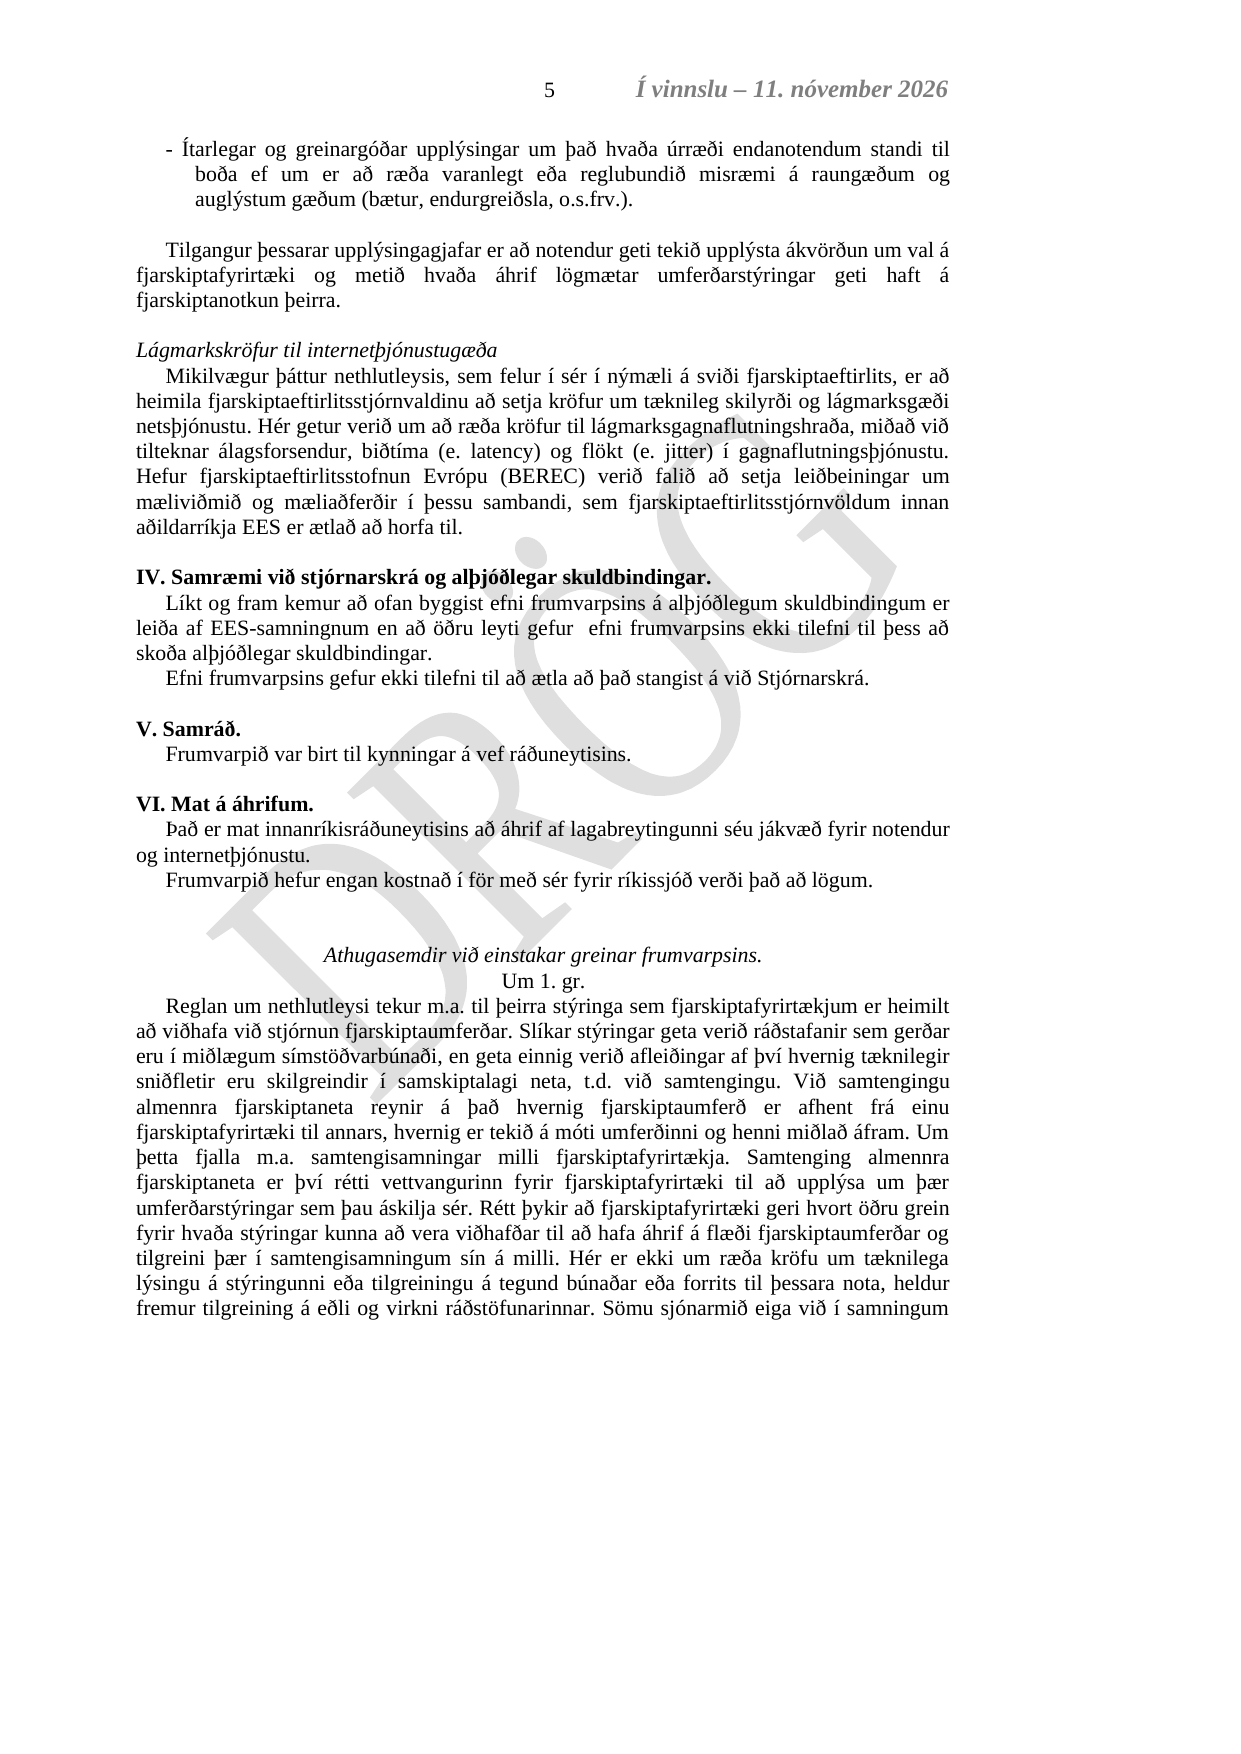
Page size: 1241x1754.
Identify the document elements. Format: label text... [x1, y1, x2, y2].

text Það er mat innanríkisráðuneytisins að áhrif af lagabreytingunni séu jákvæð fyrir notendur og internetþjónustu. [136, 816, 951, 867]
text IV. Samræmi við stjórnarskrá og alþjóðlegar skuldbindingar. [136, 564, 951, 589]
text Mikilvægur þáttur nethlutleysis, sem felur í sér í nýmæli á sviði fjarskiptaeftirlits, er að heimila fjarskiptaeftirlitsstjórnvaldinu að setja kröfur um tæknileg skilyrði og lágmarksgæði netsþjónustu. Hér getur verið um að ræða kröfur til lágmarksgagnaflutningshraða, miðað við tilteknar álagsforsendur, biðtíma (e. latency) og flökt (e. jitter) í gagnaflutningsþjónustu. Hefur fjarskiptaeftirlitsstofnun Evrópu (BEREC) verið falið að setja leiðbeiningar um mæliviðmið og mæliaðferðir í þessu sambandi, sem fjarskiptaeftirlitsstjórnvöldum innan aðildarríkja EES er ætlað að horfa til. [136, 363, 951, 539]
text VI. Mat á áhrifum. [136, 791, 951, 816]
text Frumvarpið var birt til kynningar á vef ráðuneytisins. [136, 741, 951, 766]
text - Ítarlegar og greinargóðar upplýsingar um það hvaða úrræði endanotendum standi til boða ef um er að ræða varanlegt eða reglubundið misræmi á raungæðum og auglýstum gæðum (bætur, endurgreiðsla, o.s.frv.). [165, 136, 951, 211]
text Lágmarkskröfur til internetþjónustugæða [136, 337, 951, 363]
text V. Samráð. [136, 716, 951, 741]
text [136, 993, 951, 1321]
text Tilgangur þessarar upplýsingagjafar er að notendur geti tekið upplýsta ákvörðun um val á fjarskiptafyrirtæki og metið hvaða áhrif lögmætar umferðarstýringar geti haft á fjarskiptanotkun þeirra. [136, 237, 951, 312]
text Athugasemdir við einstakar greinar frumvarpsins. [136, 942, 951, 968]
text Frumvarpið hefur engan kostnað í för með sér fyrir ríkissjóð verði það að lögum. [136, 867, 951, 892]
text Efni frumvarpsins gefur ekki tilefni til að ætla að það stangist á við Stjórnarskrá. [136, 665, 951, 690]
text Um 1. gr. [136, 968, 951, 993]
text Líkt og fram kemur að ofan byggist efni frumvarpsins á alþjóðlegum skuldbindingum er leiða af EES-samningnum en að öðru leyti gefur efni frumvarpsins ekki tilefni til þess að skoða alþjóðlegar skuldbindingar. [136, 589, 951, 665]
